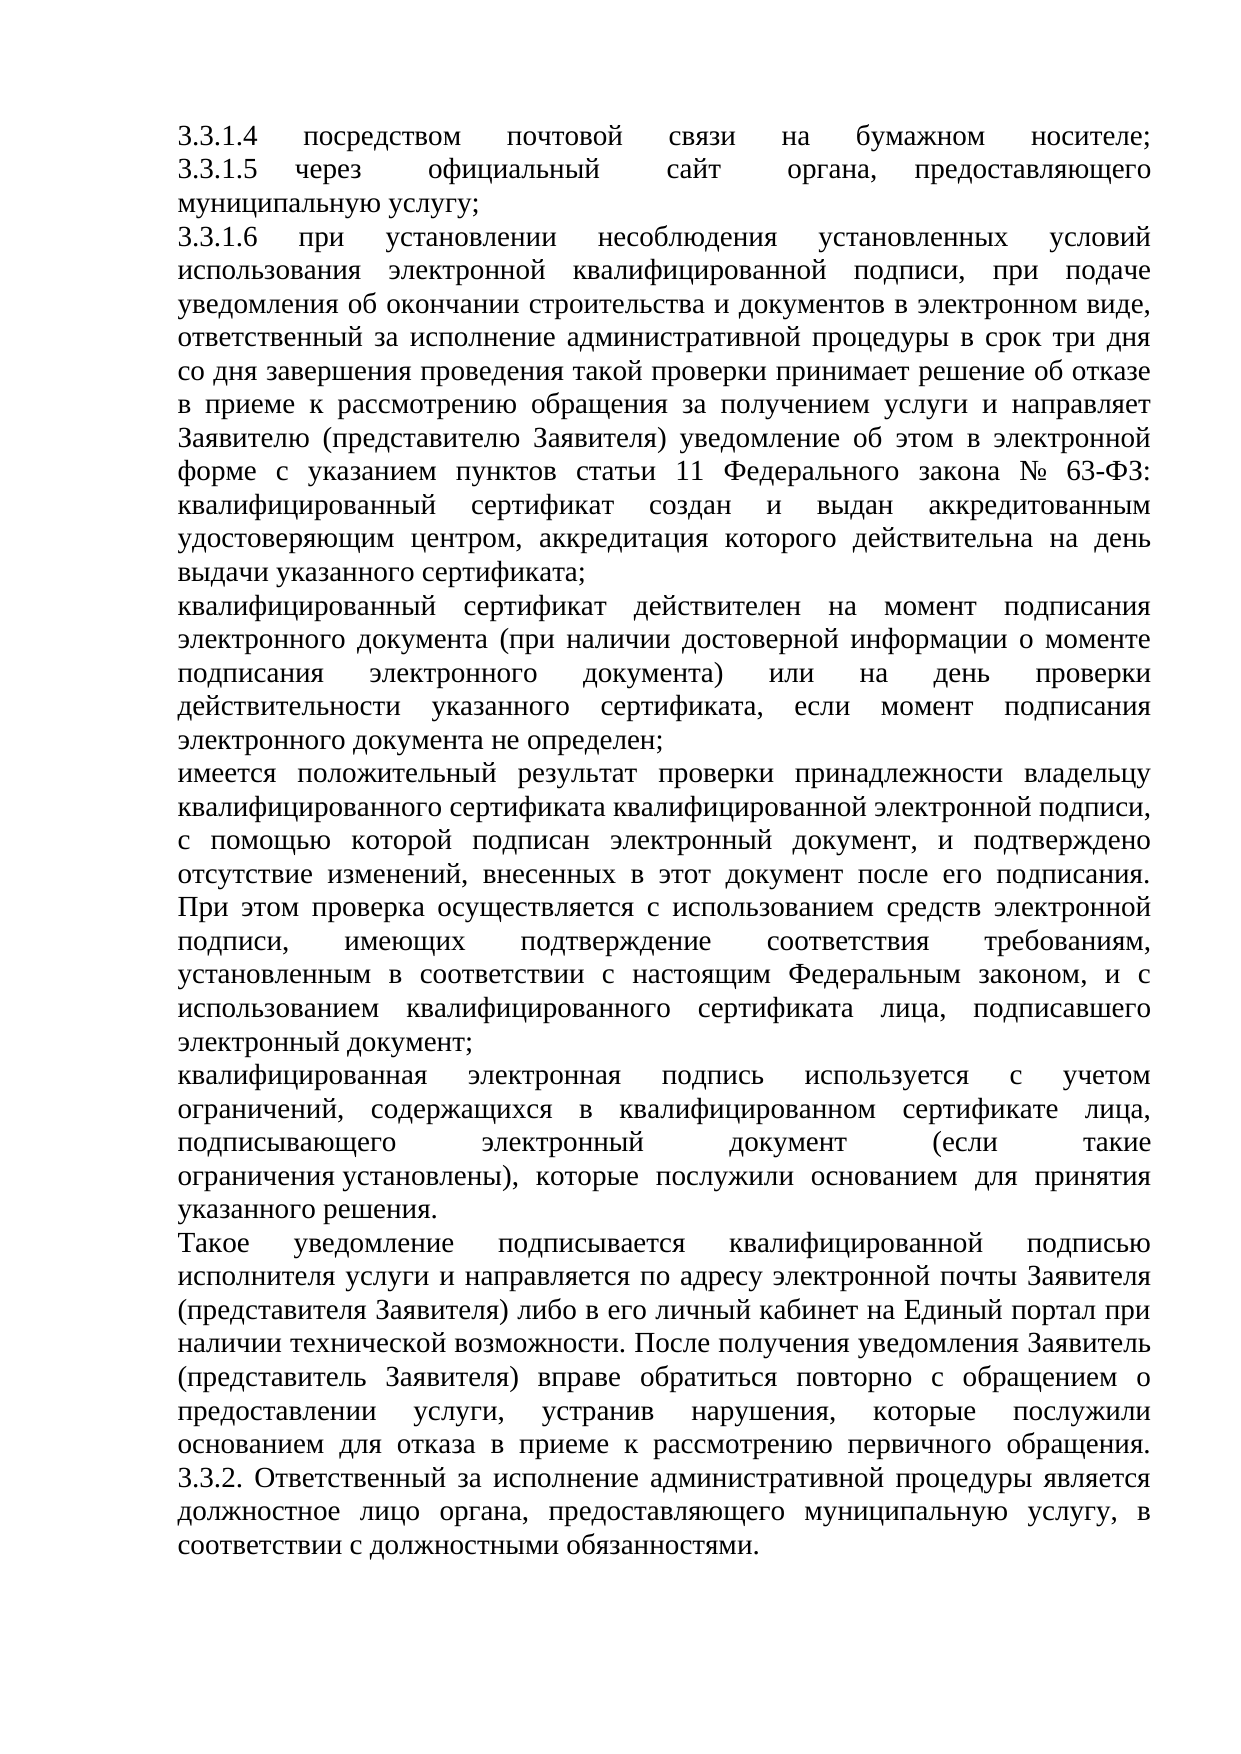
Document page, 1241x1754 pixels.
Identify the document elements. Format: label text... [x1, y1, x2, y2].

text квалифицированная электронная подпись используется с учетом ограничений, содержащихся в квалифицированном сертификате лица, подписывающего электронный документ (если такие ограничения установлены), которые послужили основанием для принятия указанного решения. [177, 1057, 1152, 1225]
text 3.3.1.4 посредством почтовой связи на бумажном носителе; 3.3.1.5 через официальный сайт органа, предоставляющего муниципальную услугу; [177, 118, 1152, 219]
text Такое уведомление подписывается квалифицированной подписью исполнителя услуги и направляется по адресу электронной почты Заявителя (представителя Заявителя) либо в его личный кабинет на Единый портал при наличии технической возможности. После получения уведомления Заявитель (представитель Заявителя) вправе обратиться повторно с обращением о предоставлении услуги, устранив нарушения, которые послужили основанием для отказа в приеме к рассмотрению первичного обращения. 3.3.2. Ответственный за исполнение административной процедуры является должностное лицо органа, предоставляющего муниципальную услугу, в соответствии с должностными обязанностями. [177, 1225, 1152, 1560]
text имеется положительный результат проверки принадлежности владельцу квалифицированного сертификата квалифицированной электронной подписи, с помощью которой подписан электронный документ, и подтверждено отсутствие изменений, внесенных в этот документ после его подписания. При этом проверка осуществляется с использованием средств электронной подписи, имеющих подтверждение соответствия требованиям, установленным в соответствии с настоящим Федеральным законом, и с использованием квалифицированного сертификата лица, подписавшего электронный документ; [177, 755, 1152, 1057]
text квалифицированный сертификат действителен на момент подписания электронного документа (при наличии достоверной информации о моменте подписания электронного документа) или на день проверки действительности указанного сертификата, если момент подписания электронного документа не определен; [177, 588, 1152, 755]
text 3.3.1.6 при установлении несоблюдения установленных условий использования электронной квалифицированной подписи, при подаче уведомления об окончании строительства и документов в электронном виде, ответственный за исполнение административной процедуры в срок три дня со дня завершения проведения такой проверки принимает решение об отказе в приеме к рассмотрению обращения за получением услуги и направляет Заявителю (представителю Заявителя) уведомление об этом в электронной форме с указанием пунктов статьи 11 Федерального закона № 63-ФЗ: квалифицированный сертификат создан и выдан аккредитованным удостоверяющим центром, аккредитация которого действительна на день выдачи указанного сертификата; [177, 219, 1152, 588]
